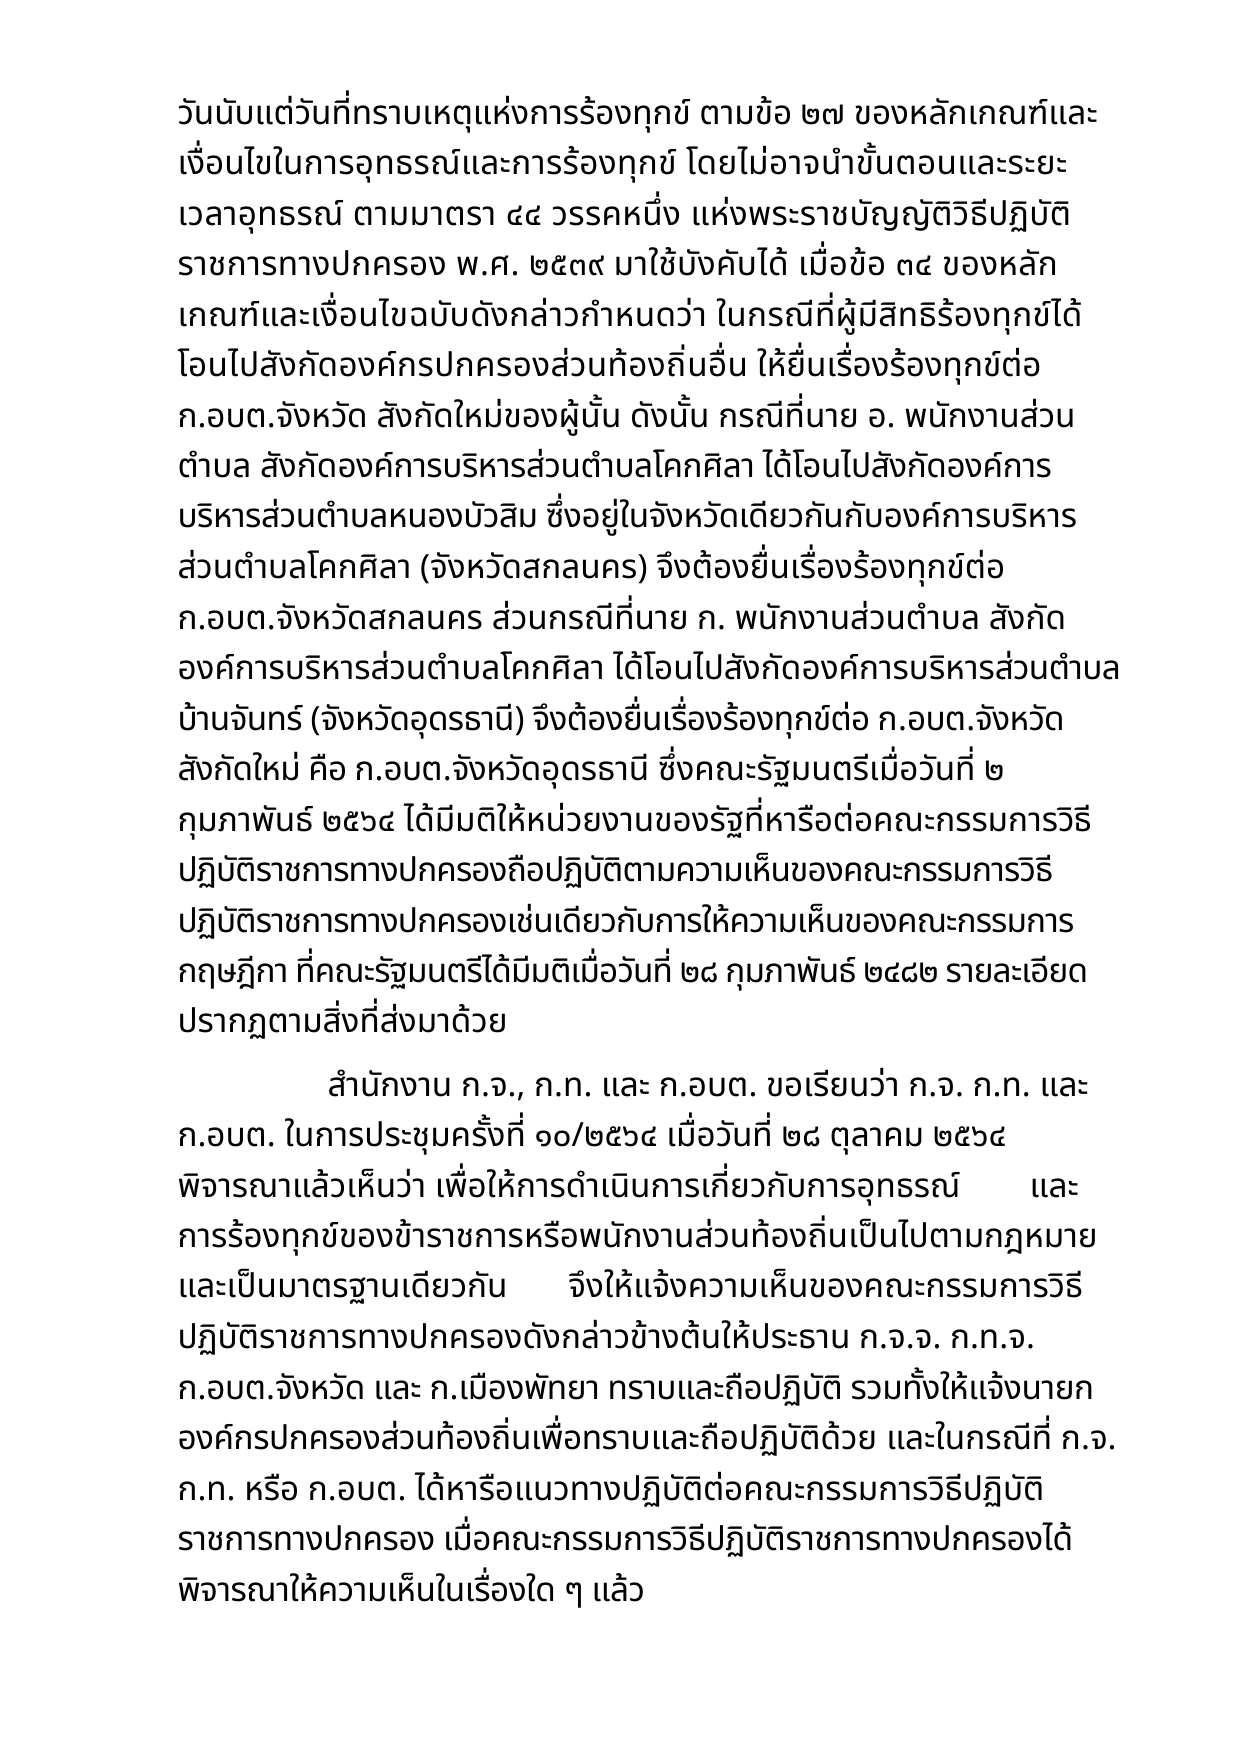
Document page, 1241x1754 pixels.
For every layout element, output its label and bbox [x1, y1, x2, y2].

text [177, 1060, 1122, 1616]
text [177, 89, 1122, 1048]
